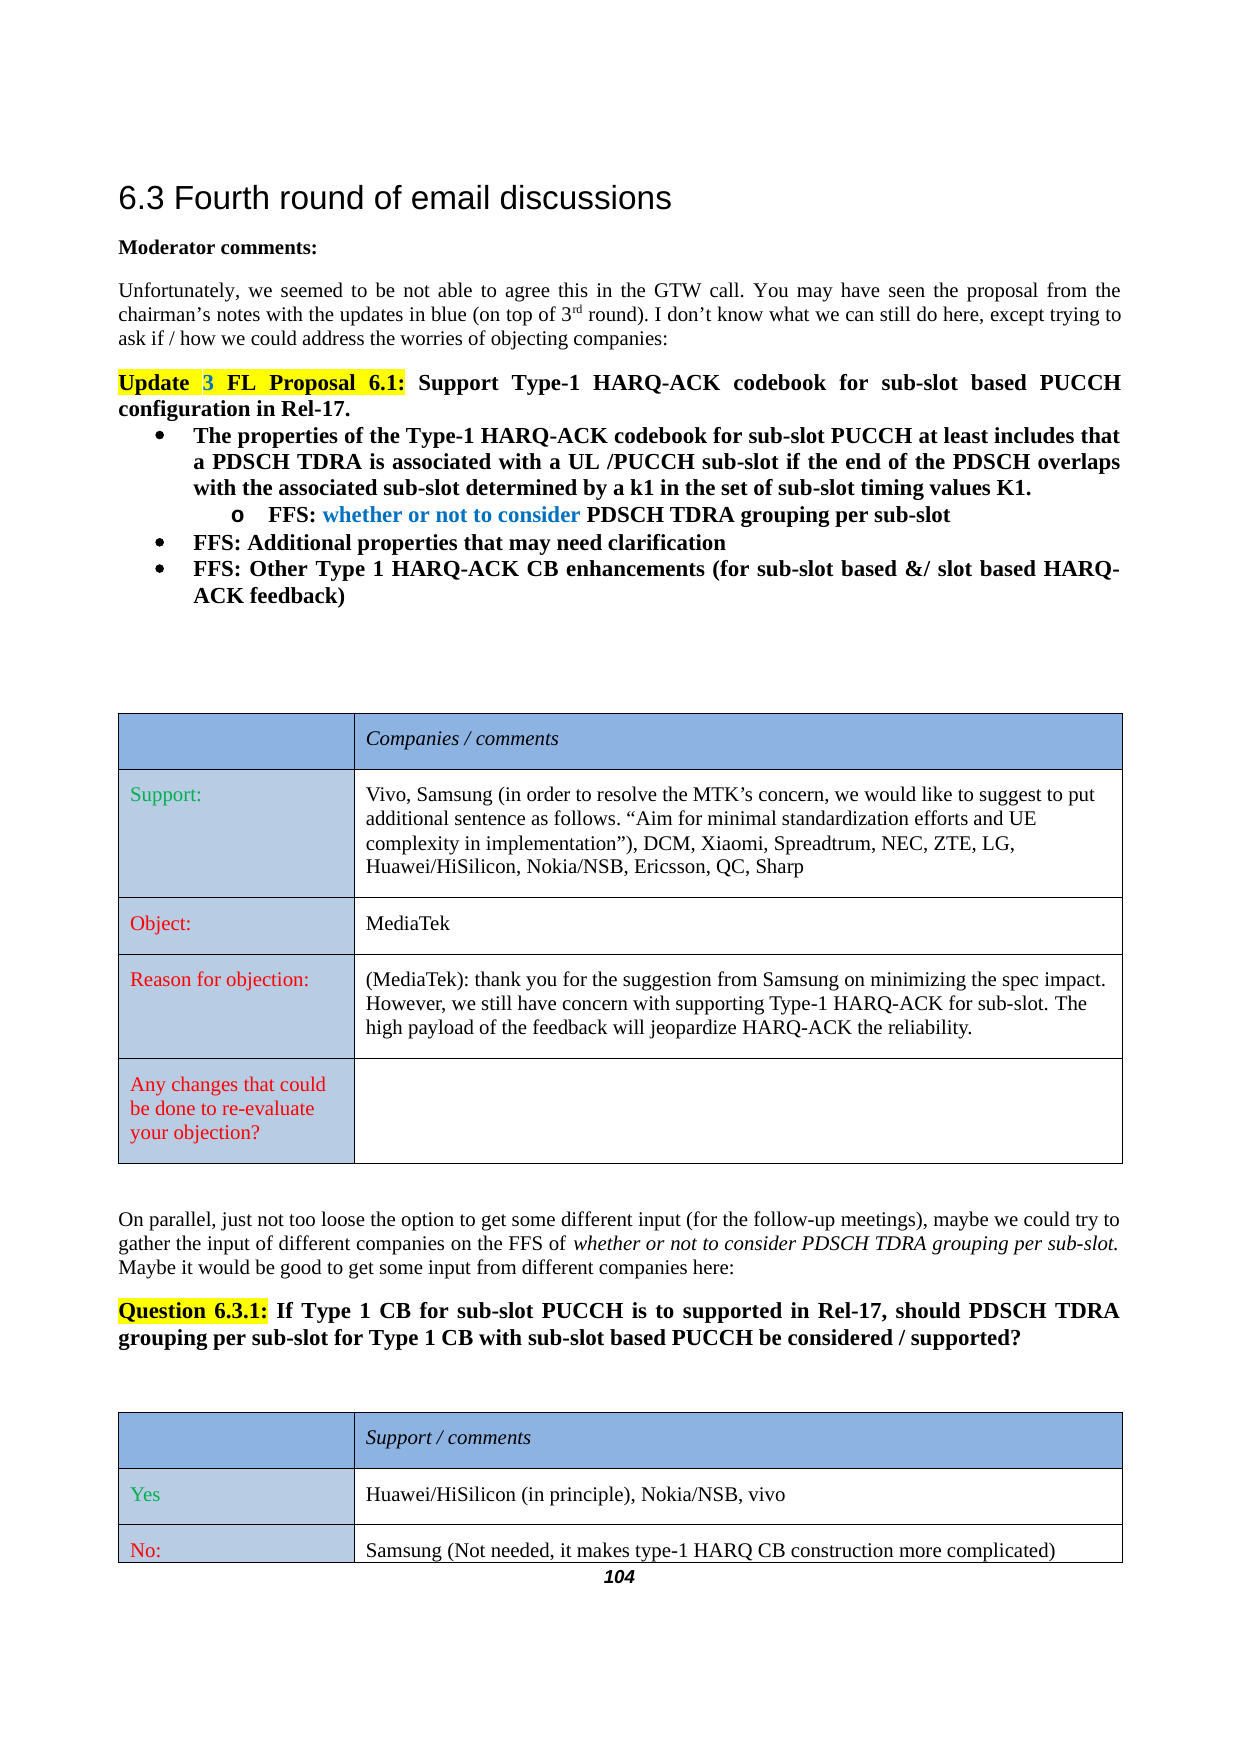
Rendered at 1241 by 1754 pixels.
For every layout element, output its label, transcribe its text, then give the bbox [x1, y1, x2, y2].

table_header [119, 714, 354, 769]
text Moderator comments: [118, 235, 1122, 259]
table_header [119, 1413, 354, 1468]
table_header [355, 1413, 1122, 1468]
text Question 6.3.1: If Type 1 CB for sub-slot PUCCH is to supported in Rel-17, should PDSCH TDRA grouping per sub-slot for Type 1 CB with sub-slot based PUCCH be considered / supported? [118, 1297, 1122, 1350]
list The properties of the Type-1 HARQ-ACK codebook for sub-slot PUCCH at least includes that a PDSCH TDRA is associated with a UL /PUCCH sub-slot if the end of the PDSCH overlaps with the associated sub-slot determined by a k1 in the set of sub-slot timing values K1. [156, 422, 1122, 501]
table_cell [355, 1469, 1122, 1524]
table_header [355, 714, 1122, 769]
list FFS: Other Type 1 HARQ-ACK CB enhancements (for sub-slot based &/ slot based HARQ-ACK feedback) [156, 555, 1122, 608]
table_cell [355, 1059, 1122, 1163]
text On parallel, just not too loose the option to get some different input (for the follow-up meetings), maybe we could try to gather the input of different companies on the FFS of whether or not to consider PDSCH TDRA grouping per sub-slot. Maybe it would be good to get some input from different companies here: [118, 1206, 1122, 1279]
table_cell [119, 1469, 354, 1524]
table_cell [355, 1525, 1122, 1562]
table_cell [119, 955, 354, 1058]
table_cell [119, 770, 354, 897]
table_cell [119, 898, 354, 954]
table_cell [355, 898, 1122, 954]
list FFS: whether or not to consider PDSCH TDRA grouping per sub-slot [231, 501, 1122, 529]
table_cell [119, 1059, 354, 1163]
list FFS: Additional properties that may need clarification [156, 529, 1122, 555]
text Update 3 FL Proposal 6.1: Support Type-1 HARQ-ACK codebook for sub-slot based PUCCH configuration in Rel-17. [118, 369, 1122, 422]
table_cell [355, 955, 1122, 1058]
text Unfortunately, we seemed to be not able to agree this in the GTW call. You may have seen the proposal from the chairman’s notes with the updates in blue (on top of 3rd round). I don’t know what we can still do here, except trying to ask if / how we could address the worries of objecting companies: [118, 278, 1122, 350]
subtitle 6.3 Fourth round of email discussions [118, 178, 1122, 216]
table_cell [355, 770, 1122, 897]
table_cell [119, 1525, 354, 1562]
